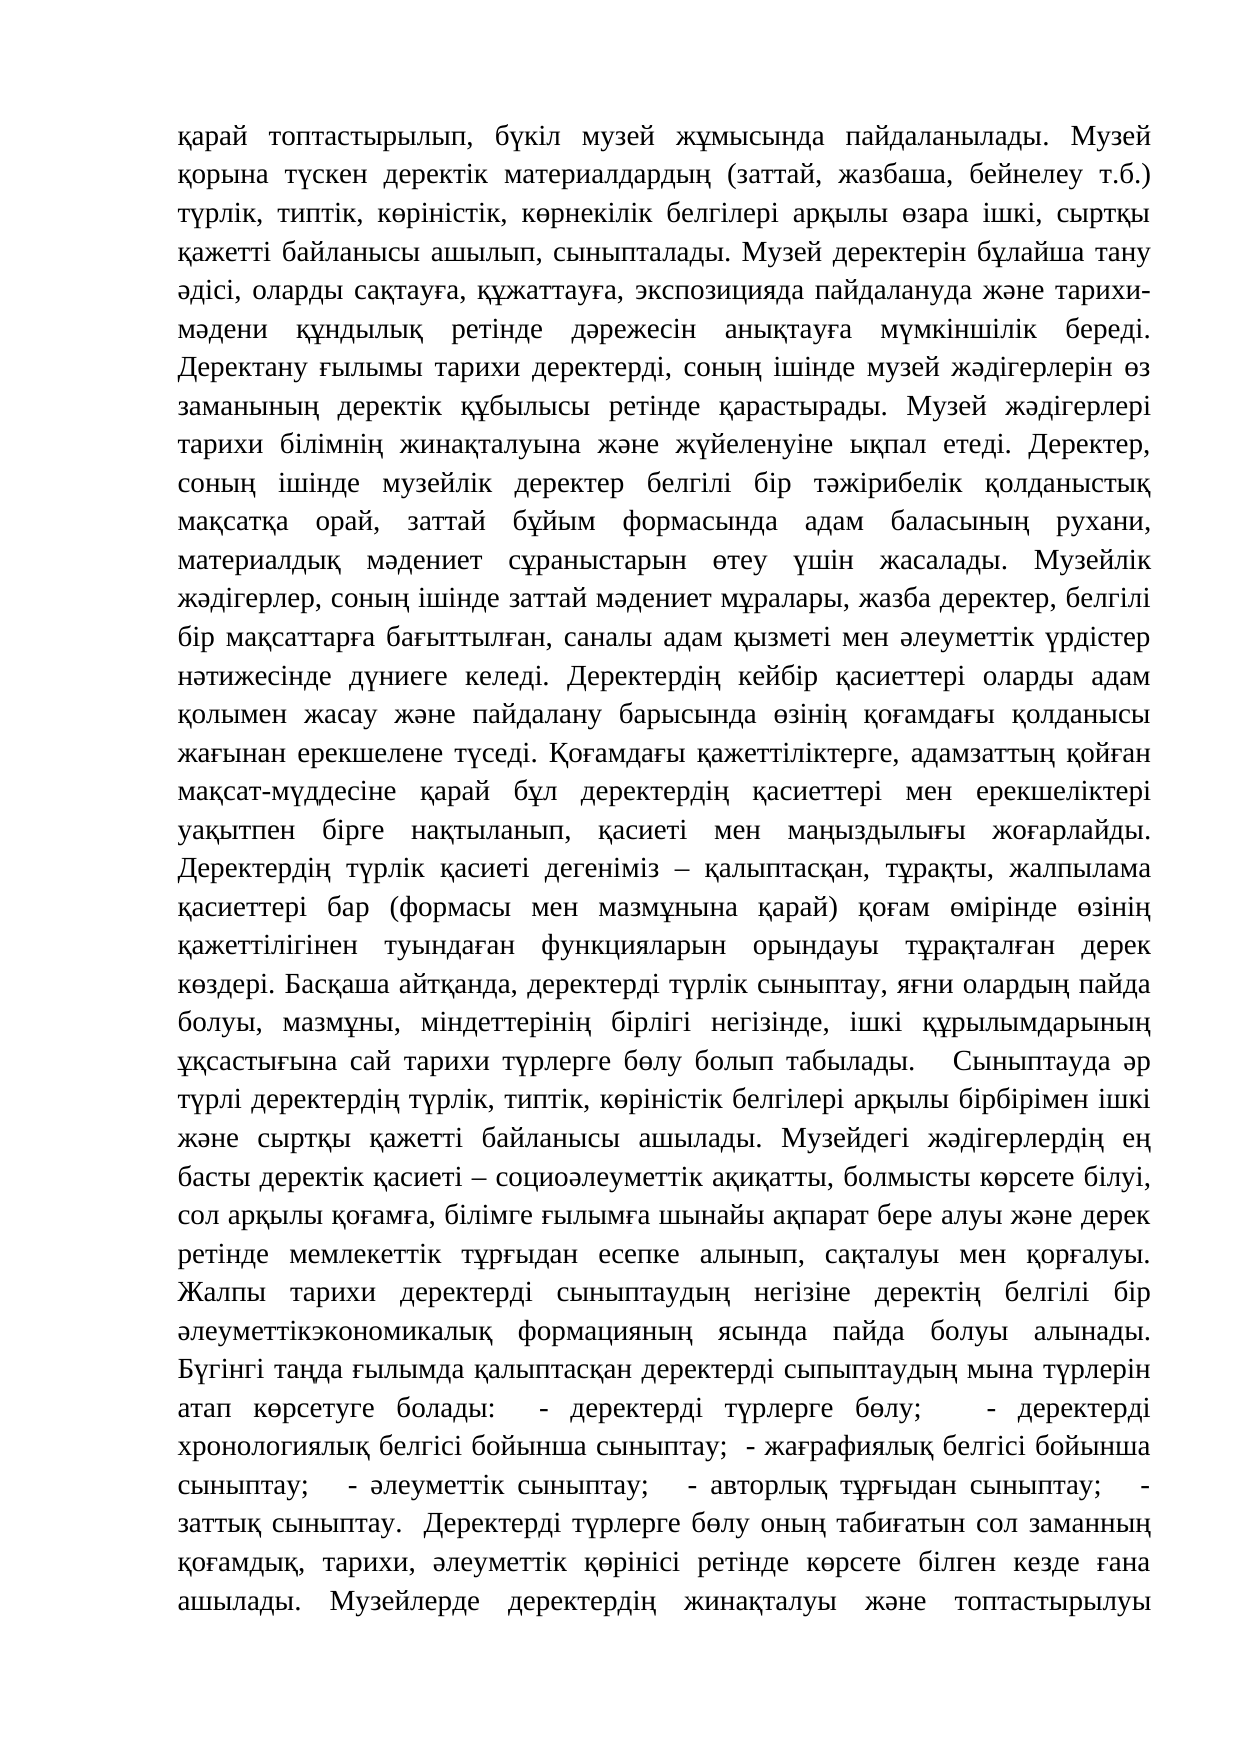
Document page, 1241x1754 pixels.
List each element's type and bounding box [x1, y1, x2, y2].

text [177, 118, 1152, 1616]
